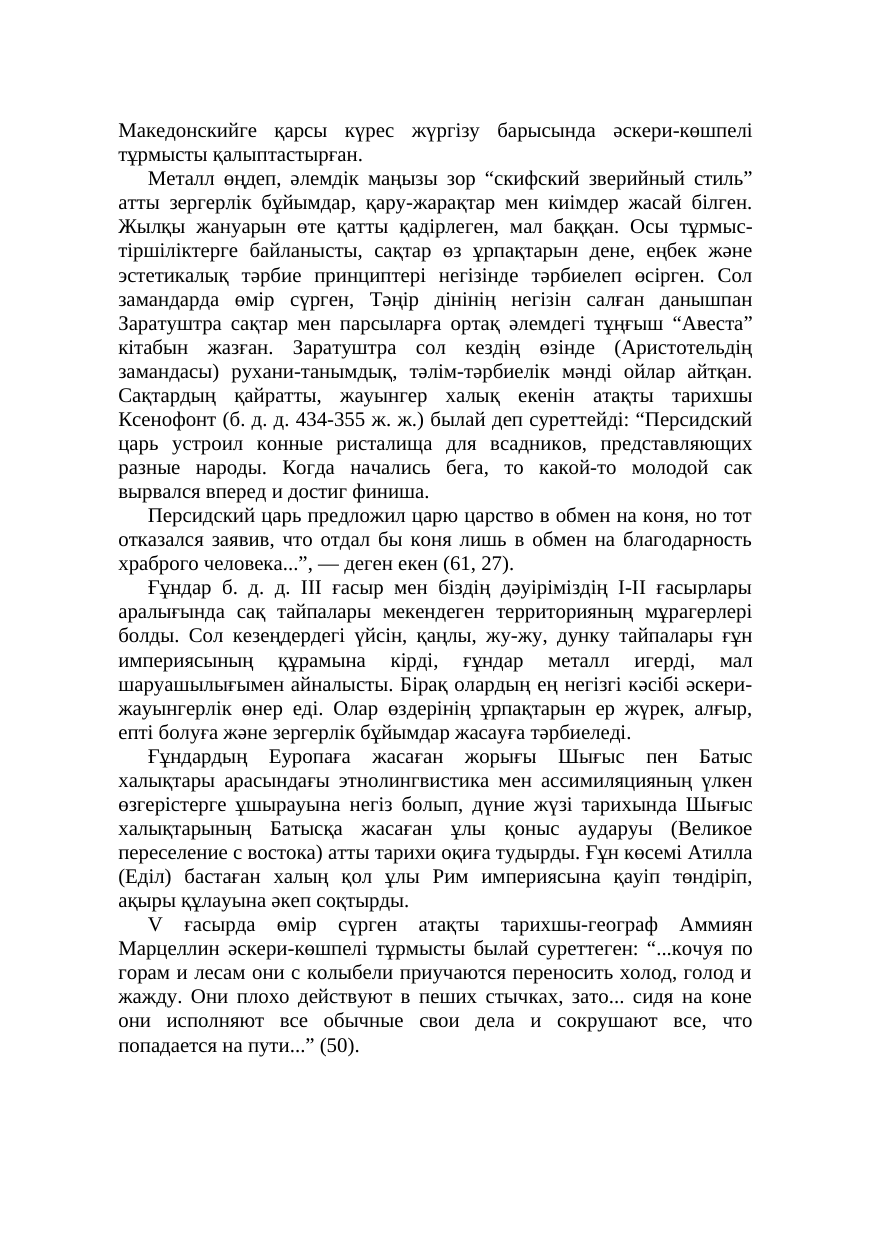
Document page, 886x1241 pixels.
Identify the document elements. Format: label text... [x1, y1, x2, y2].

text Металл өңдеп, әлемдiк маңызы зор “скифский зверийный стиль” атты зергерлiк бұйымдар, қару-жарақтар мен киiмдер жасай бiлген. Жылқы жануарын өте қатты қадiрлеген, мал баққан. Осы тұрмыс-тiршiлiктерге байланысты, сақтар өз ұрпақтарын дене, еңбек және эстетикалық тәрбие принциптерi негiзiнде тәрбиелеп өсiрген. Сол замандарда өмiр сүрген, Тәңiр дiнiнiң негiзiн салған данышпан Заратуштра сақтар мен парсыларға ортақ әлемдегi тұңғыш “Авеста” кiтабын жазған. Заратуштра сол кездiң өзiнде (Аристотельдiң замандасы) рухани-танымдық, тәлiм-тәрбиелiк мәндi ойлар айтқан. Сақтардың қайратты, жауынгер халық екенiн атақты тарихшы Ксенофонт (б. д. д. 434-355 ж. ж.) былай деп суреттейдi: “Персидский царь устроил конные ристалища для всадников, представляющих разные народы. Когда начались бега, то какой-то молодой сак вырвался вперед и достиг финиша. [118, 166, 753, 503]
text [118, 118, 753, 166]
text Ғұндар б. д. д. III ғасыр мен бiздiң дәуiрiмiздiң I-II ғасырлары аралығында сақ тайпалары мекендеген территорияның мұрагерлерi болды. Сол кезеңдердегi үйсiн, қаңлы, жу-жу, дунку тайпалары ғұн империясының құрамына кiрдi, ғұндар металл игердi, мал шаруашылығымен айналысты. Бiрақ олардың ең негiзгi кәсiбi әскери-жауынгерлiк өнер едi. Олар өздерiнiң ұрпақтарын ер жүрек, алғыр, ептi болуға және зергерлiк бұйымдар жасауға тәрбиеледi. [118, 575, 753, 744]
text Ғұндардың Еуропаға жасаған жорығы Шығыс пен Батыс халықтары арасындағы этнолингвистика мен ассимиляцияның үлкен өзгерiстерге ұшырауына негiз болып, дүние жүзi тарихында Шығыс халықтарының Батысқа жасаған ұлы қоныс аударуы (Великое переселение с востока) атты тарихи оқиға тудырды. Ғұн көсемi Атилла (Едiл) бастаған халың қол ұлы Рим империясына қауiп төндiрiп, ақыры құлауына әкеп соқтырды. [118, 744, 753, 912]
text Персидский царь предложил царю царство в обмен на коня, но тот отказался заявив, что отдал бы коня лишь в обмен на благодарность храброго человека...”, — деген екен (61, 27). [118, 503, 753, 575]
text V ғасырда өмiр сүрген атақты тарихшы-географ Аммиян Марцеллин әскери-көшпелi тұрмысты былай суреттеген: “...кочуя по горам и лесам они с колыбели приучаются переносить холод, голод и жажду. Они плохо действуют в пеших стычках, зато... сидя на коне они исполняют все обычные свои дела и сокрушают все, что попадается на пути...” (50). [118, 912, 753, 1057]
